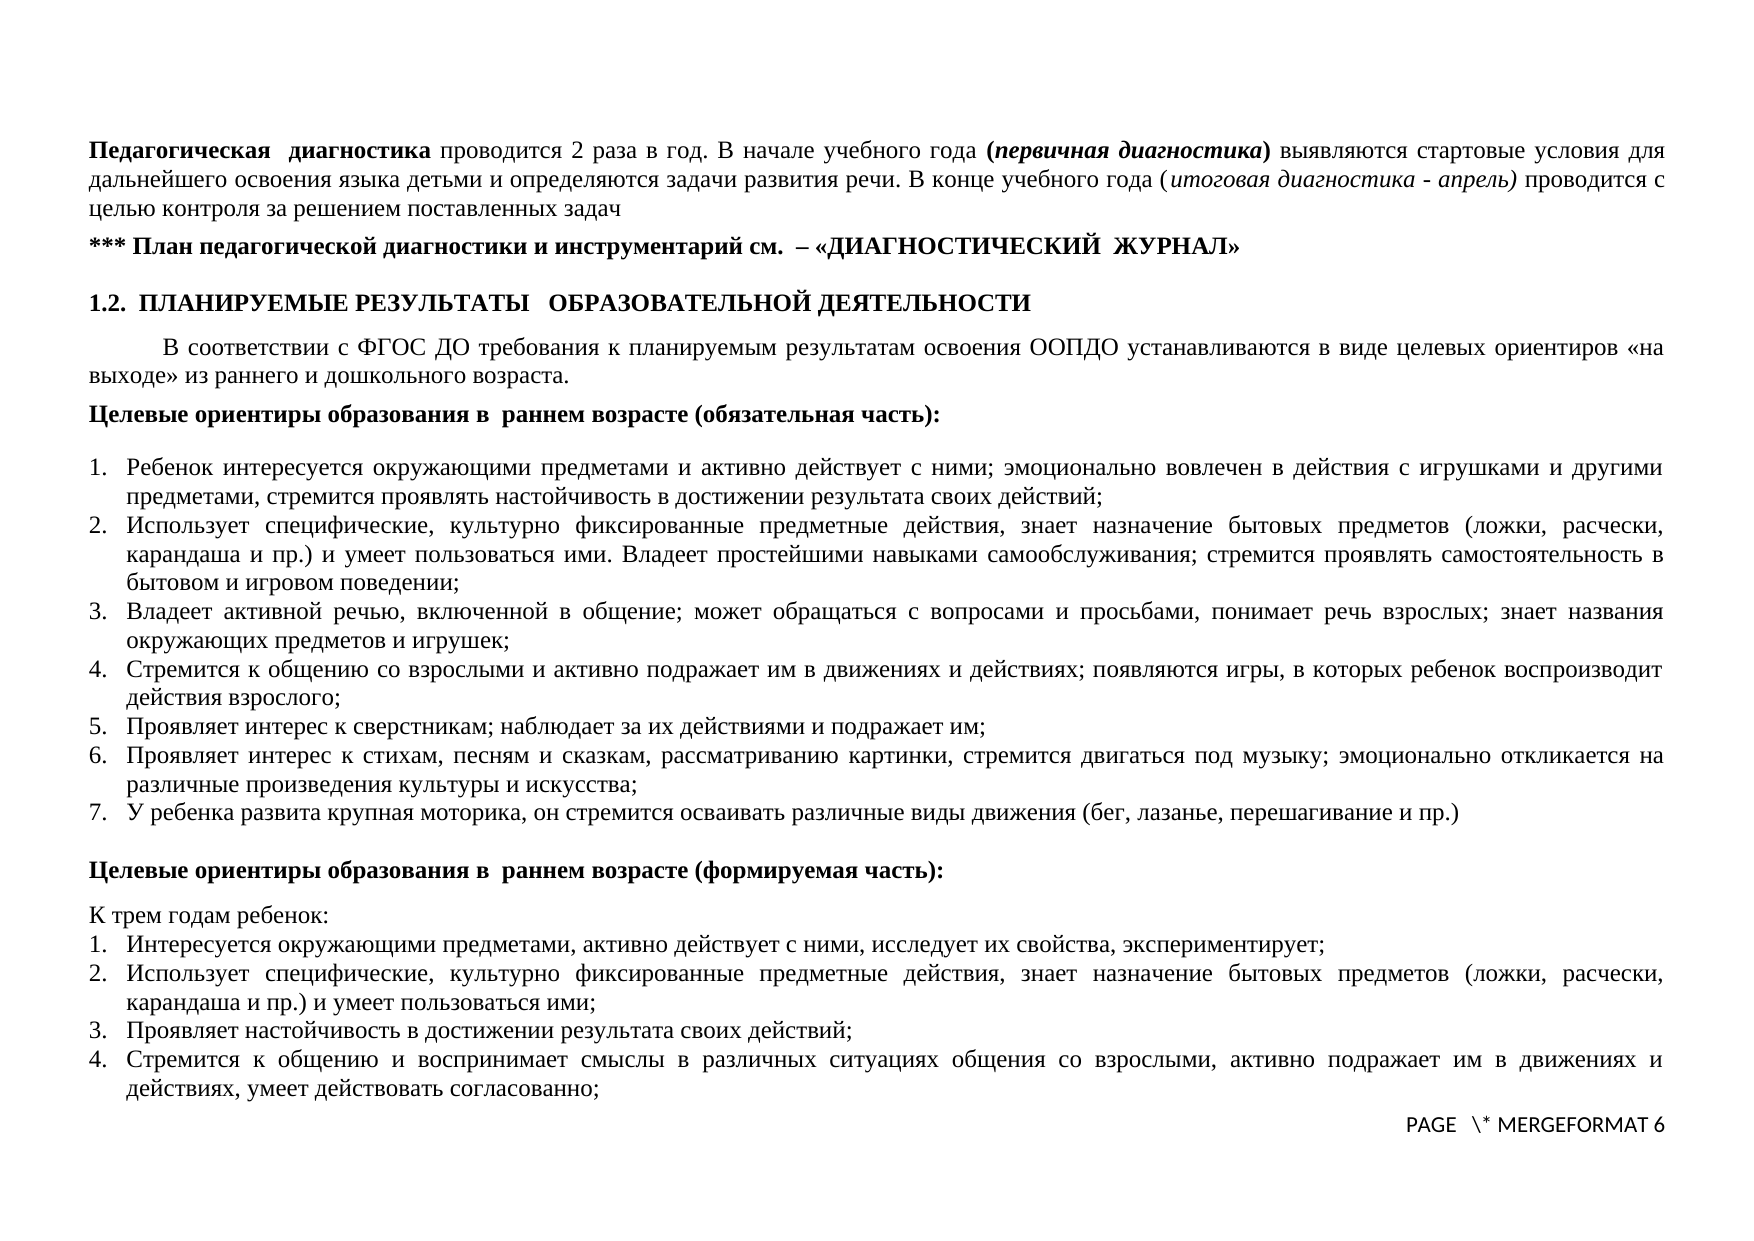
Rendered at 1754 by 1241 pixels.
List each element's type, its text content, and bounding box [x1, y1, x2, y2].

text В соответствии с ФГОС ДО требования к планируемым результатам освоения ООПДО устанавливаются в виде целевых ориентиров «на выходе» из раннего и дошкольного возраста. [89, 332, 1665, 389]
text К трем годам ребенок: [89, 901, 1665, 929]
text Целевые ориентиры образования в раннем возрасте (формируемая часть): [89, 855, 1665, 884]
text 1.2. ПЛАНИРУЕМЫЕ РЕЗУЛЬТАТЫ ОБРАЗОВАТЕЛЬНОЙ ДЕЯТЕЛЬНОСТИ [89, 288, 1665, 317]
list Стремится к общению со взрослыми и активно подражает им в движениях и действиях; появляются игры, в которых ребенок воспроизводит действия взрослого; [89, 654, 1665, 711]
text *** План педагогической диагностики и инструментарий см. – «ДИАГНОСТИЧЕСКИЙ ЖУРНАЛ» [89, 231, 1665, 260]
list Проявляет настойчивость в достижении результата своих действий; [89, 1016, 1665, 1044]
text Целевые ориентиры образования в раннем возрасте (обязательная часть): [89, 399, 1665, 427]
list Использует специфические, культурно фиксированные предметные действия, знает назначение бытовых предметов (ложки, расчески, карандаша и пр.) и умеет пользоваться ими; [89, 958, 1665, 1016]
list Владеет активной речью, включенной в общение; может обращаться с вопросами и просьбами, понимает речь взрослых; знает названия окружающих предметов и игрушек; [89, 596, 1665, 654]
list Проявляет интерес к сверстникам; наблюдает за их действиями и подражает им; [89, 711, 1665, 740]
list У ребенка развита крупная моторика, он стремится осваивать различные виды движения (бег, лазанье, перешагивание и пр.) [89, 797, 1665, 826]
list Интересуется окружающими предметами, активно действует с ними, исследует их свойства, экспериментирует; [89, 929, 1665, 958]
list Ребенок интересуется окружающими предметами и активно действует с ними; эмоционально вовлечен в действия с игрушками и другими предметами, стремится проявлять настойчивость в достижении результата своих действий; [89, 452, 1665, 510]
list Использует специфические, культурно фиксированные предметные действия, знает назначение бытовых предметов (ложки, расчески, карандаша и пр.) и умеет пользоваться ими. Владеет простейшими навыками самообслуживания; стремится проявлять самостоятельность в бытовом и игровом поведении; [89, 510, 1665, 596]
list Проявляет интерес к стихам, песням и сказкам, рассматриванию картинки, стремится двигаться под музыку; эмоционально откликается на различные произведения культуры и искусства; [89, 740, 1665, 797]
text Педагогическая диагностика проводится 2 раза в год. В начале учебного года (первичная диагностика) выявляются стартовые условия для дальнейшего освоения языка детьми и определяются задачи развития речи. В конце учебного года (итоговая диагностика - апрель) проводится с целью контроля за решением поставленных задач [89, 135, 1665, 221]
list Стремится к общению и воспринимает смыслы в различных ситуациях общения со взрослыми, активно подражает им в движениях и действиях, умеет действовать согласованно; [89, 1044, 1665, 1102]
